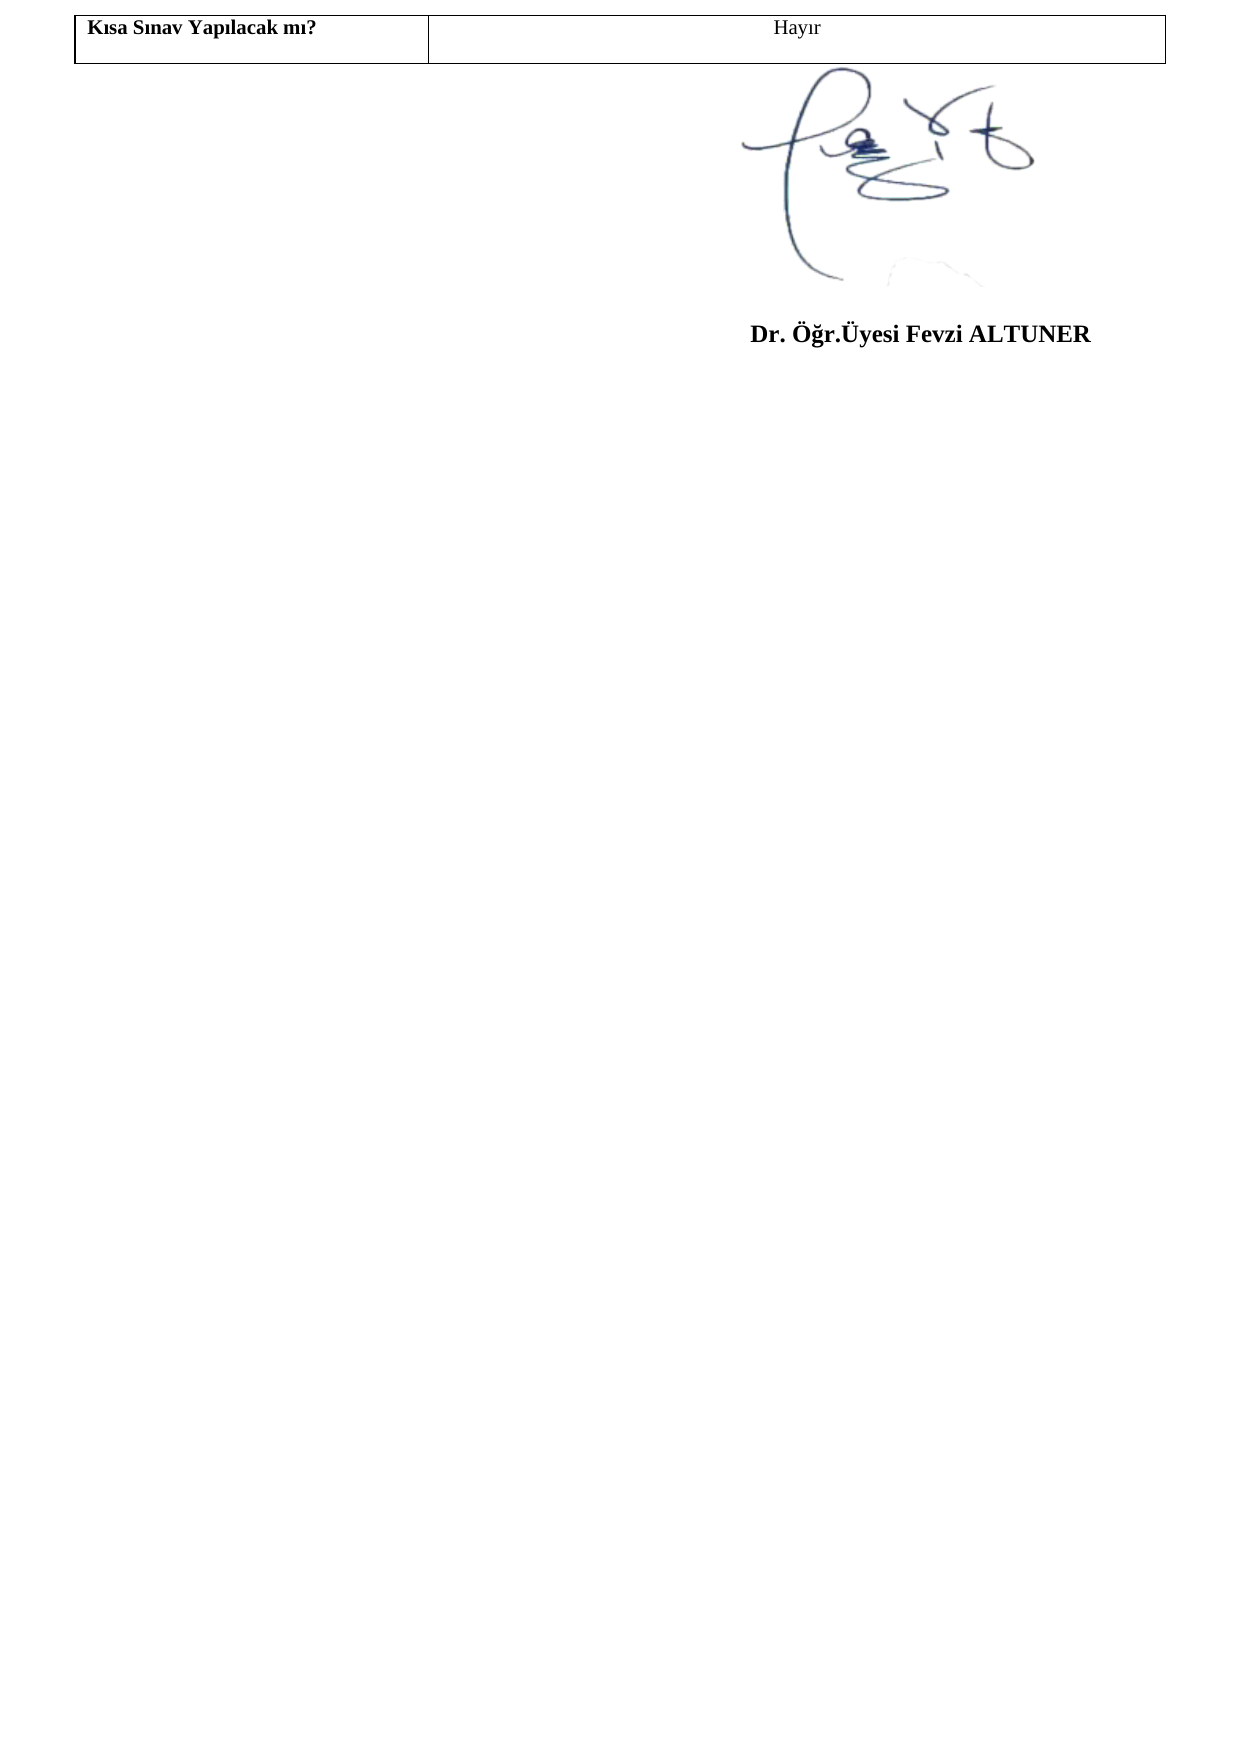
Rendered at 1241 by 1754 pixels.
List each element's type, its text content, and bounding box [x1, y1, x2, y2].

table_cell Kısa Sınav Yapılacak mı? [76, 16, 428, 63]
picture [740, 63, 1035, 287]
table_cell Hayır [429, 16, 1165, 63]
text Dr. Öğr.Üyesi Fevzi ALTUNER [750, 319, 1178, 348]
